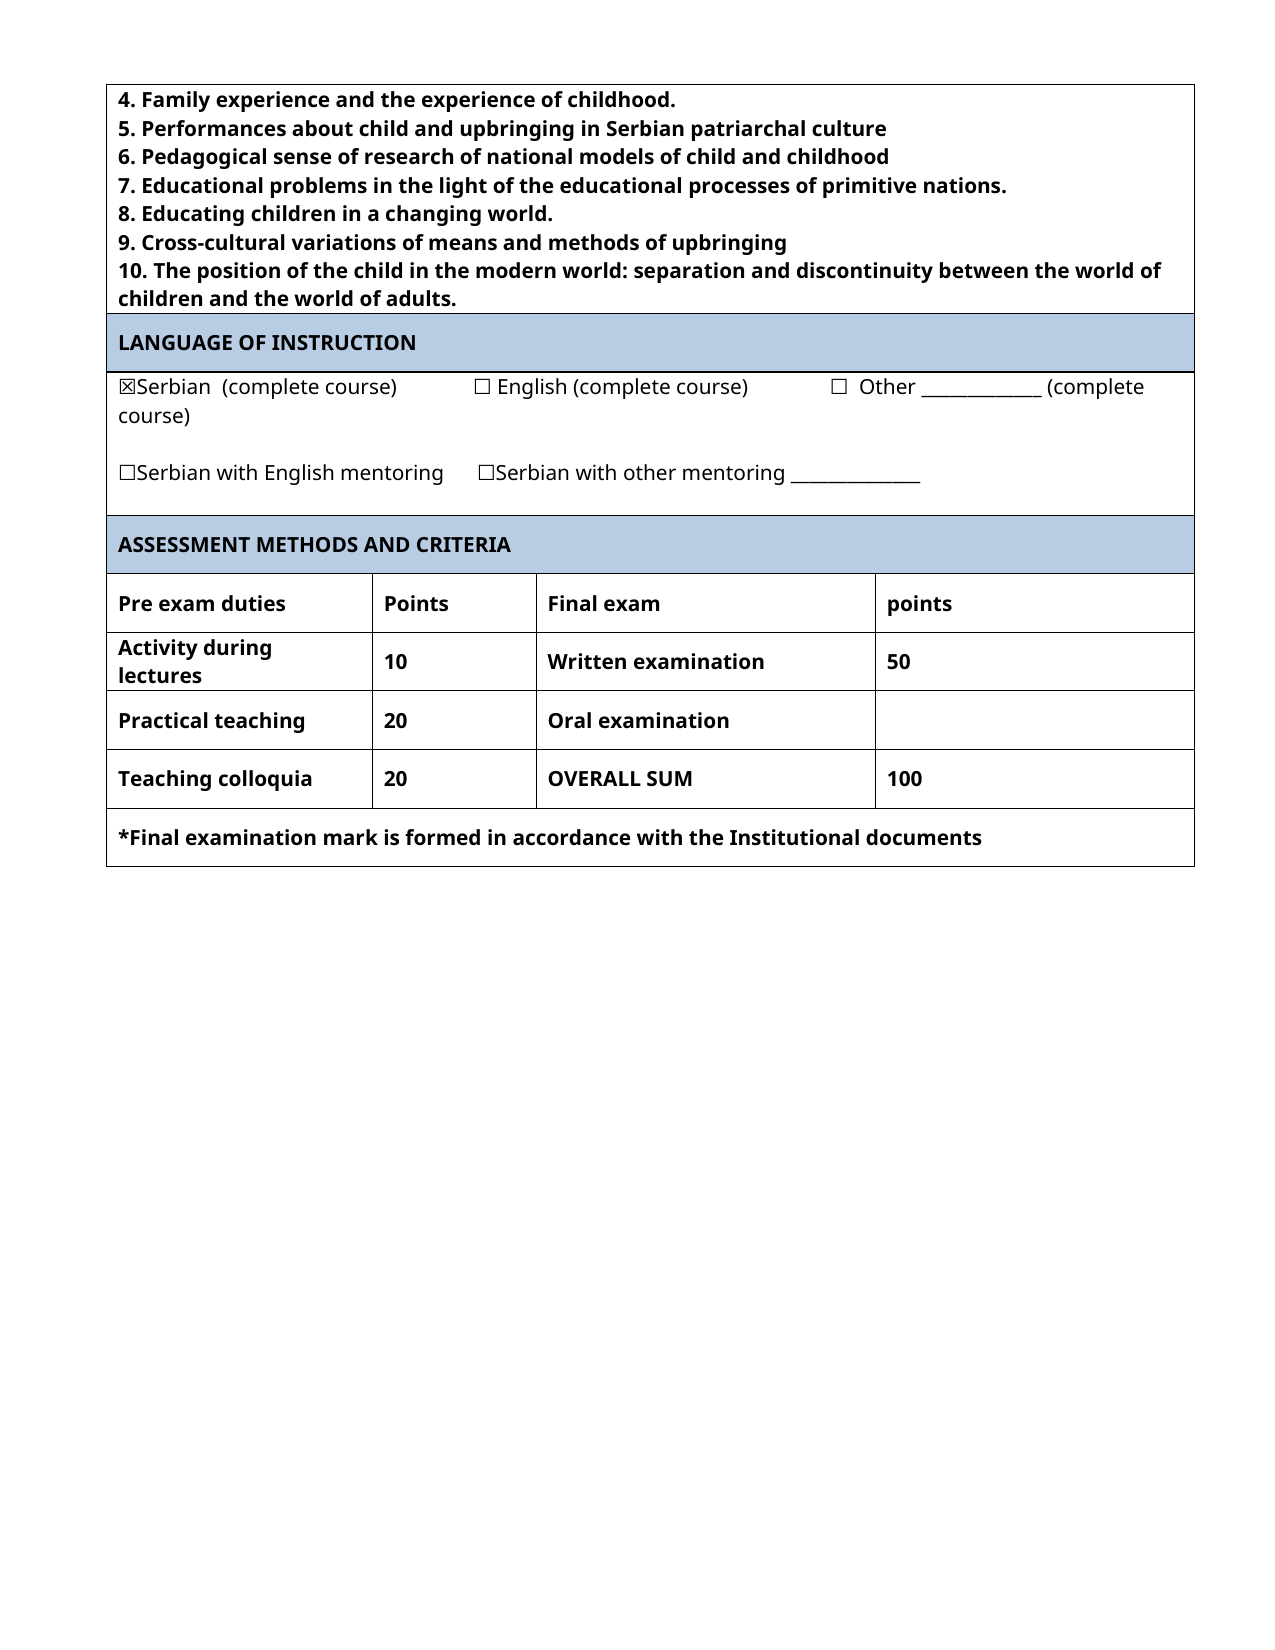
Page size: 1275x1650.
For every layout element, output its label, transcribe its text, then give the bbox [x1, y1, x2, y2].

table_cell points [876, 574, 1194, 632]
table_cell Activity during lectures [107, 633, 372, 690]
table_cell Teaching colloquia [107, 750, 372, 807]
table_cell Final exam [537, 574, 875, 632]
table_cell [876, 691, 1194, 749]
table_cell LANGUAGE OF INSTRUCTION [107, 314, 1194, 371]
table_cell 20 [373, 691, 536, 749]
table_cell 100 [876, 750, 1194, 807]
table_cell Written examination [537, 633, 875, 690]
table_cell Oral examination [537, 691, 875, 749]
table_cell 20 [373, 750, 536, 807]
table_cell Points [373, 574, 536, 632]
table_cell OVERALL SUM [537, 750, 875, 807]
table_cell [107, 85, 1194, 313]
table_cell 10 [373, 633, 536, 690]
table_cell Practical teaching [107, 691, 372, 749]
table_cell 50 [876, 633, 1194, 690]
table_cell *Final examination mark is formed in accordance with the Institutional documents [107, 809, 1194, 866]
table_cell Pre exam duties [107, 574, 372, 632]
table_cell Serbian (complete course) English (complete course) Other _____________ (complete course) Serbian with English mentoring Serbian with other mentoring ______________ [107, 373, 1194, 515]
table_cell ASSESSMENT METHODS AND CRITERIA [107, 516, 1194, 573]
